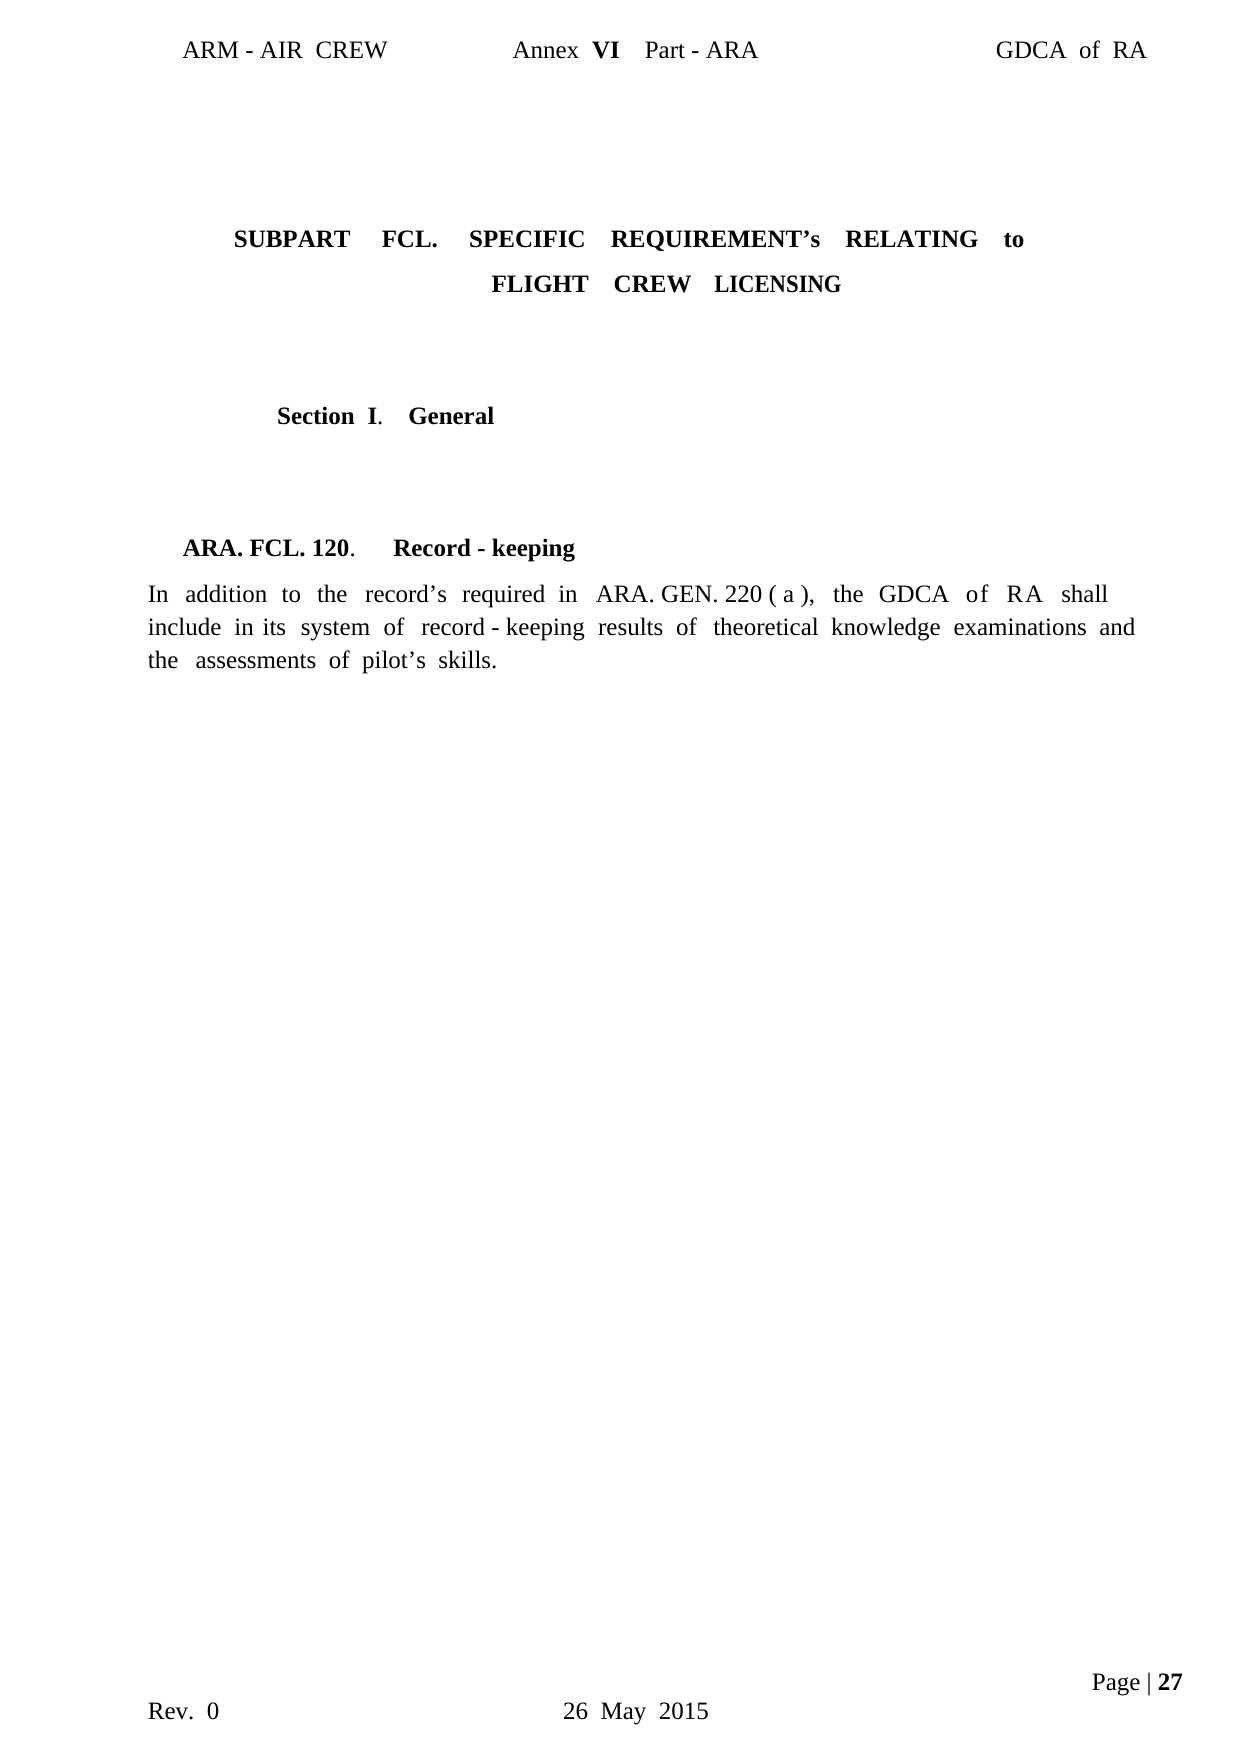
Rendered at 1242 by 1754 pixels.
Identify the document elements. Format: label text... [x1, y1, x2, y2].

text Section I. General [148, 401, 1183, 430]
text FLIGHT CREW LICENSING [148, 269, 1183, 298]
text ARA. FCL. 120. Record - keeping [148, 533, 1183, 562]
text SUBPART FCL. SPECIFIC REQUIREMENT’s RELATING to [148, 224, 1183, 253]
text In addition to the record’s required in ARA. GEN. 220 ( a ), the GDCA of RA shall include in its system of record - keeping results of theoretical knowledge examinations and the assessments of pilot’s skills. [148, 579, 1183, 674]
